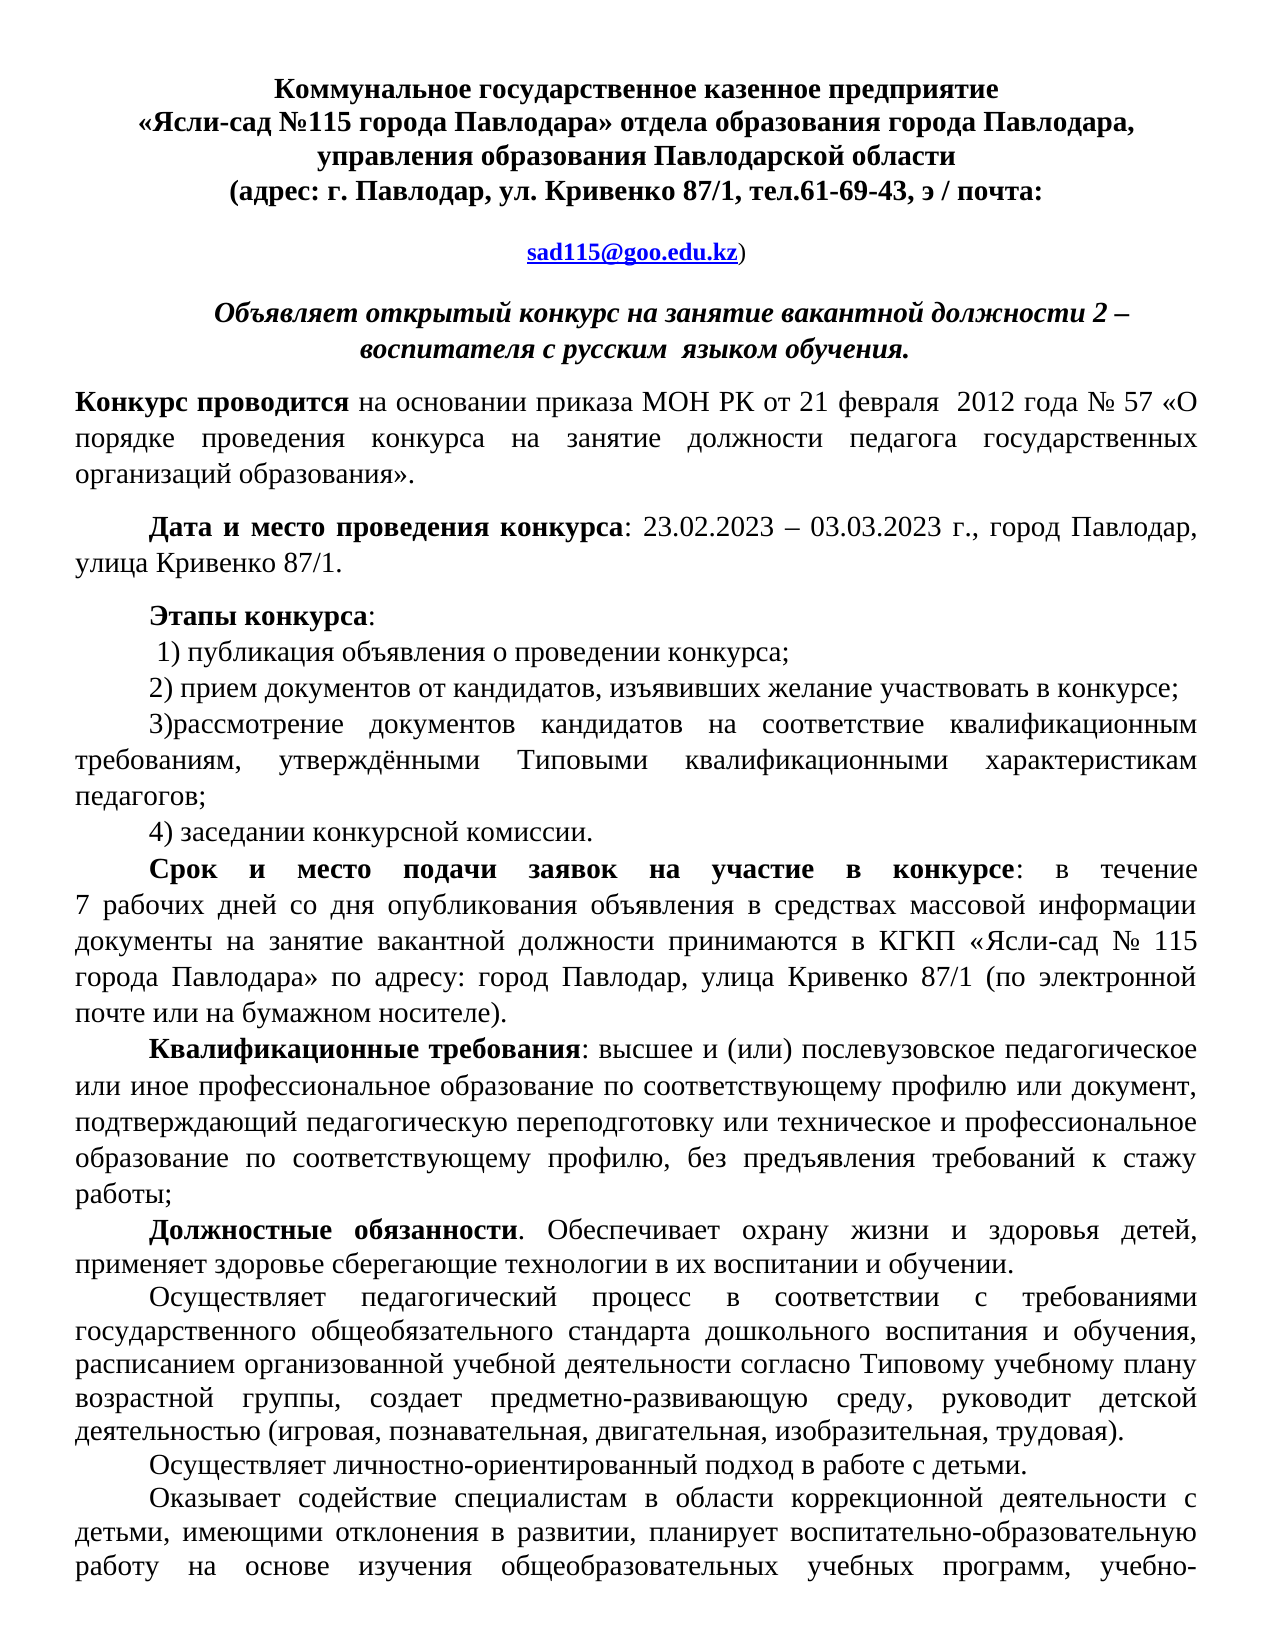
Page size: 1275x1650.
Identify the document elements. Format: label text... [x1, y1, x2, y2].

text 2) прием документов от кандидатов, изъявивших желание участвовать в конкурсе; [75, 670, 1198, 703]
text 1) публикация объявления о проведении конкурса; [75, 634, 1198, 667]
text 3)рассмотрение документов кандидатов на соответствие квалификационным требованиям, утверждёнными Типовыми квалификационными характеристикам педагогов; [75, 706, 1198, 812]
text Срок и место подачи заявок на участие в конкурсе: в течение 7 рабочих дней со дня опубликования объявления в средствах массовой информации документы на занятие вакантной должности принимаются в КГКП «Ясли-сад № 115 города Павлодара» по адресу: город Павлодар, улица Кривенко 87/1 (по электронной почте или на бумажном носителе). [75, 851, 1198, 1029]
text Дата и место проведения конкурса: 23.02.2023 – 03.03.2023 г., город Павлодар, улица Кривенко 87/1. [75, 509, 1198, 578]
text Квалификационные требования: высшее и (или) послевузовское педагогическое или иное профессиональное образование по соответствующему профилю или документ, подтверждающий педагогическую переподготовку или техническое и профессиональное образование по соответствующему профилю, без предъявления требований к стажу работы; [75, 1031, 1198, 1209]
text Должностные обязанности. Обеспечивает охрану жизни и здоровья детей, применяет здоровье сберегающие технологии в их воспитании и обучении. [75, 1212, 1198, 1279]
text Конкурс проводится на основании приказа МОН РК от 21 февраля 2012 года № 57 «О порядке проведения конкурса на занятие должности педагога государственных организаций образования». [75, 384, 1198, 489]
text Этапы конкурса: [75, 598, 1198, 631]
table_header (адрес: г. Павлодар, ул. Кривенко 87/1, тел.61-69-43, э / почта: [75, 171, 1198, 208]
text «Ясли-сад №115 города Павлодара» отдела образования города Павлодара, управления образования Павлодарской области [75, 104, 1198, 171]
text Коммунальное государственное казенное предприятие [75, 71, 1198, 104]
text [75, 1481, 1198, 1581]
text Осуществляет педагогический процесс в соответствии с требованиями государственного общеобязательного стандарта дошкольного воспитания и обучения, расписанием организованной учебной деятельности согласно Типовому учебному плану возрастной группы, создает предметно-развивающую среду, руководит детской деятельностью (игровая, познавательная, двигательная, изобразительная, трудовая). [75, 1279, 1198, 1447]
text Объявляет открытый конкурс на занятие вакантной должности 2 – воспитателя с русским языком обучения. [75, 295, 1198, 364]
text Осуществляет личностно-ориентированный подход в работе с детьми. [75, 1447, 1198, 1481]
text sad115@goo.edu.kz) [75, 237, 1198, 266]
text 4) заседании конкурсной комиссии. [75, 814, 1198, 848]
